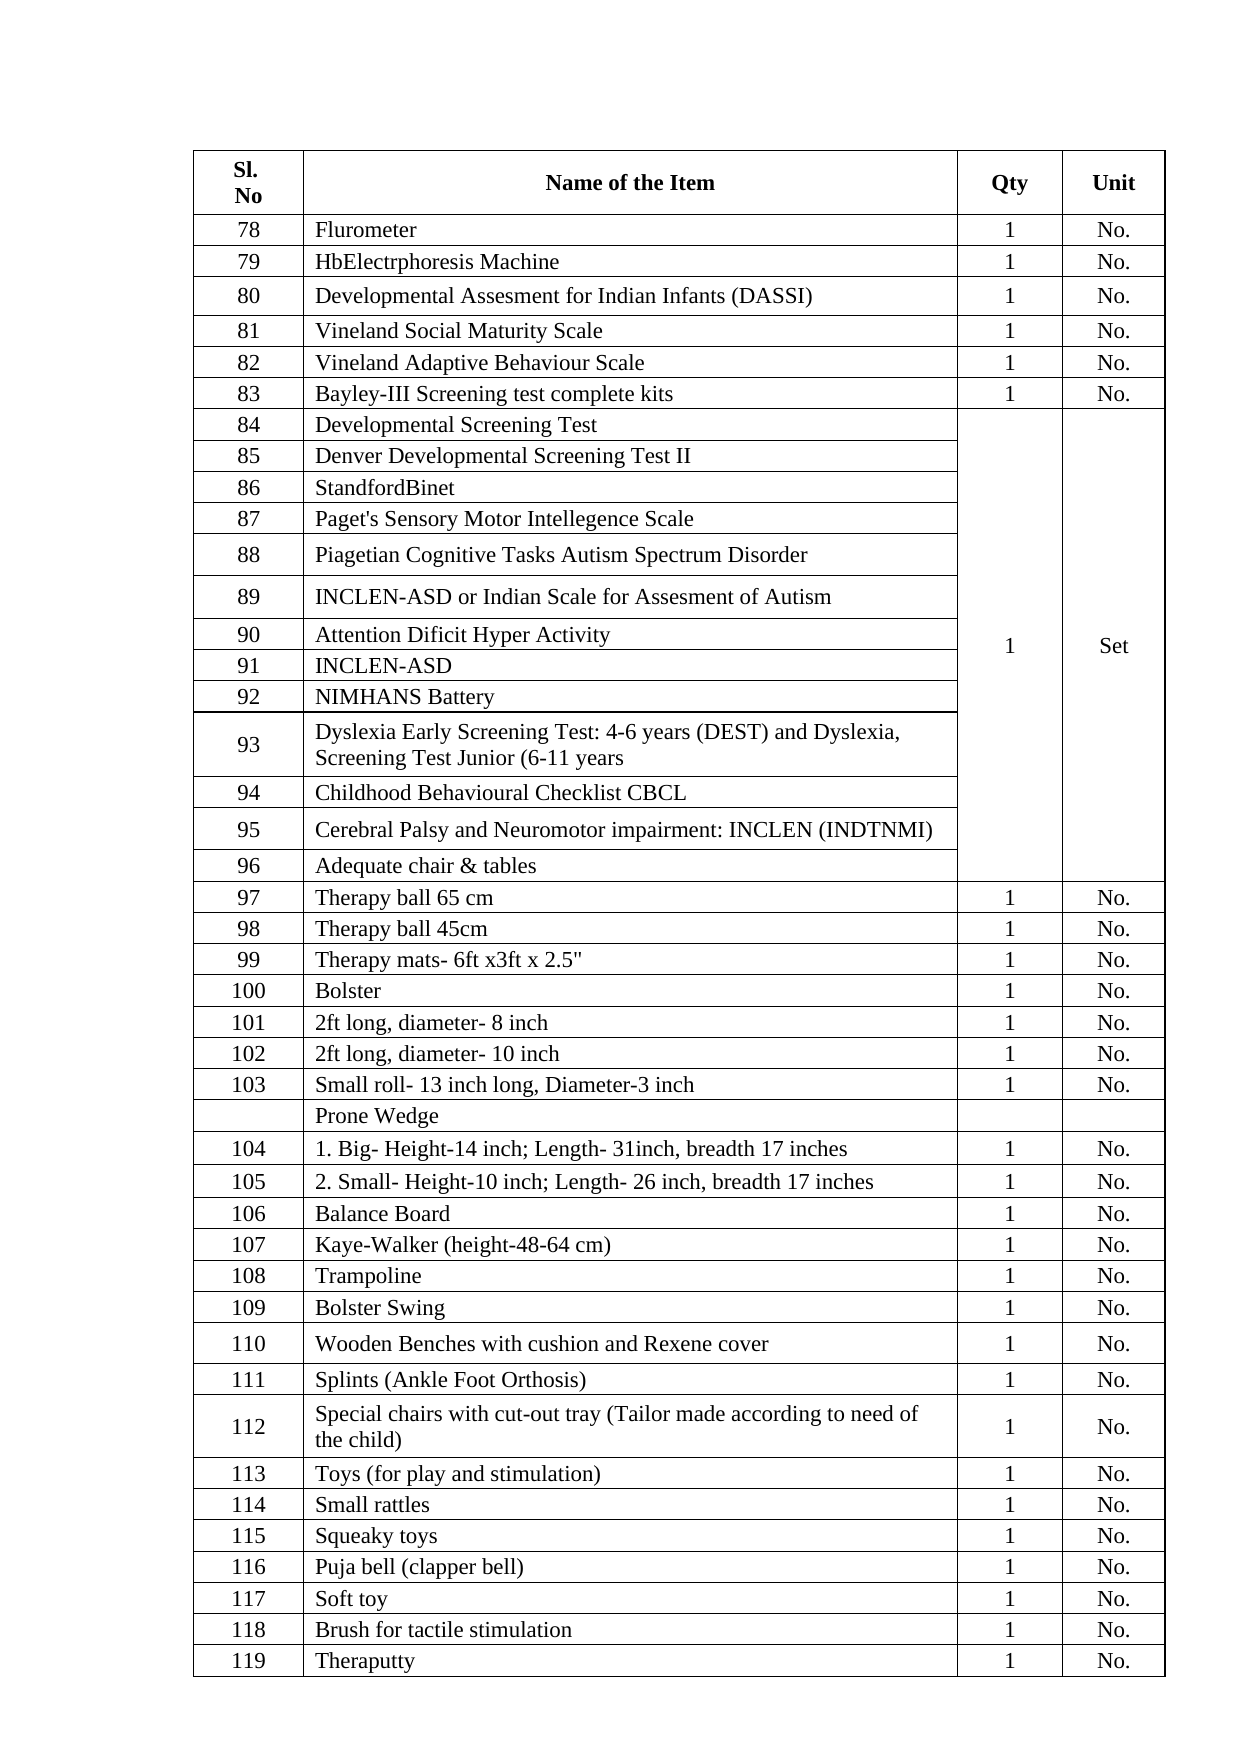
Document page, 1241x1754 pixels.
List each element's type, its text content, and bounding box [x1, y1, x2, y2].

table_cell 2. Small- Height-10 inch; Length- 26 inch, breadth 17 inches [304, 1165, 957, 1197]
table_cell 103 [194, 1069, 303, 1099]
table_cell No. [1063, 1645, 1164, 1676]
table_cell 84 [194, 409, 303, 439]
table_cell 1 [958, 975, 1062, 1006]
table_cell Vineland Social Maturity Scale [304, 316, 957, 346]
table_cell 1 [958, 1364, 1062, 1394]
table_cell 1 [958, 1229, 1062, 1259]
table_cell Cerebral Palsy and Neuromotor impairment: INCLEN (INDTNMI) [304, 808, 957, 849]
table_cell 96 [194, 850, 303, 881]
table_cell No. [1063, 1038, 1164, 1068]
table_cell No. [1063, 215, 1164, 245]
table_cell 1 [958, 1489, 1062, 1519]
table_cell 1 [958, 1645, 1062, 1676]
table_cell No. [1063, 1458, 1164, 1488]
table_cell [958, 1100, 1062, 1131]
table_cell Denver Developmental Screening Test II [304, 441, 957, 471]
table_cell 1 [958, 1292, 1062, 1322]
table_cell 1 [958, 316, 1062, 346]
table_cell 1 [958, 1007, 1062, 1037]
table_cell 1 [958, 215, 1062, 245]
table_cell 1 [958, 347, 1062, 377]
table_cell Splints (Ankle Foot Orthosis) [304, 1364, 957, 1394]
table_cell 87 [194, 503, 303, 533]
table_cell 1 [958, 1552, 1062, 1582]
table_cell 1 [958, 277, 1062, 314]
table_cell Flurometer [304, 215, 957, 245]
table_cell No. [1063, 1614, 1164, 1644]
table_cell 90 [194, 619, 303, 649]
table_cell 80 [194, 277, 303, 314]
table_cell 81 [194, 316, 303, 346]
table_cell 1 [958, 409, 1062, 881]
table_cell 117 [194, 1583, 303, 1613]
table_cell 98 [194, 913, 303, 943]
table_cell 1 [958, 1520, 1062, 1551]
table_cell 112 [194, 1395, 303, 1457]
table_cell Bayley-III Screening test complete kits [304, 378, 957, 408]
table_cell 1 [958, 1323, 1062, 1363]
table_cell No. [1063, 277, 1164, 314]
table_cell Squeaky toys [304, 1520, 957, 1551]
table_cell Trampoline [304, 1261, 957, 1291]
table_cell No. [1063, 1229, 1164, 1259]
table_cell 85 [194, 441, 303, 471]
table_cell INCLEN-ASD or Indian Scale for Assesment of Autism [304, 576, 957, 618]
table_cell 82 [194, 347, 303, 377]
table_cell 111 [194, 1364, 303, 1394]
table_cell Kaye-Walker (height-48-64 cm) [304, 1229, 957, 1259]
table_cell No. [1063, 1132, 1164, 1164]
table_cell Bolster Swing [304, 1292, 957, 1322]
table_cell 119 [194, 1645, 303, 1676]
table_cell 113 [194, 1458, 303, 1488]
table_cell Therapy mats- 6ft x3ft x 2.5" [304, 944, 957, 974]
table_header Sl. No [194, 151, 303, 213]
table_cell Theraputty [304, 1645, 957, 1676]
table_cell 1 [958, 1165, 1062, 1197]
table_cell 94 [194, 777, 303, 807]
table_cell 78 [194, 215, 303, 245]
table_cell Balance Board [304, 1198, 957, 1228]
table_cell Paget's Sensory Motor Intellegence Scale [304, 503, 957, 533]
table_cell 1 [958, 1458, 1062, 1488]
table_cell [1063, 1100, 1164, 1131]
table_cell 91 [194, 650, 303, 680]
table_cell Therapy ball 65 cm [304, 882, 957, 912]
table_cell Puja bell (clapper bell) [304, 1552, 957, 1582]
table_cell 110 [194, 1323, 303, 1363]
table_cell Prone Wedge [304, 1100, 957, 1131]
table_cell 1 [958, 1198, 1062, 1228]
table_cell No. [1063, 975, 1164, 1006]
table_cell Developmental Screening Test [304, 409, 957, 439]
table_cell 92 [194, 681, 303, 711]
table_cell StandfordBinet [304, 472, 957, 502]
table_header Unit [1063, 151, 1164, 213]
table_cell No. [1063, 1007, 1164, 1037]
table_cell 100 [194, 975, 303, 1006]
table_cell No. [1063, 1552, 1164, 1582]
table_cell Developmental Assesment for Indian Infants (DASSI) [304, 277, 957, 314]
table_cell No. [1063, 246, 1164, 276]
table_cell Small rattles [304, 1489, 957, 1519]
table_cell [194, 1100, 303, 1131]
table_cell 1 [958, 944, 1062, 974]
table_cell No. [1063, 1261, 1164, 1291]
table_cell Vineland Adaptive Behaviour Scale [304, 347, 957, 377]
table_cell 105 [194, 1165, 303, 1197]
table_cell No. [1063, 378, 1164, 408]
table_cell 1 [958, 246, 1062, 276]
table_cell 114 [194, 1489, 303, 1519]
table_cell No. [1063, 882, 1164, 912]
table_cell Piagetian Cognitive Tasks Autism Spectrum Disorder [304, 534, 957, 574]
table_cell 1 [958, 1614, 1062, 1644]
table_cell No. [1063, 1520, 1164, 1551]
table_cell 97 [194, 882, 303, 912]
table_cell 101 [194, 1007, 303, 1037]
table_cell Dyslexia Early Screening Test: 4-6 years (DEST) and Dyslexia, Screening Test Junior (6-11 years [304, 713, 957, 776]
table_cell Wooden Benches with cushion and Rexene cover [304, 1323, 957, 1363]
table_cell No. [1063, 1198, 1164, 1228]
table_cell 1 [958, 1132, 1062, 1164]
table_cell Special chairs with cut-out tray (Tailor made according to need of the child) [304, 1395, 957, 1457]
table_cell 118 [194, 1614, 303, 1644]
table_cell 1 [958, 913, 1062, 943]
table_cell 102 [194, 1038, 303, 1068]
table_cell No. [1063, 316, 1164, 346]
table_cell 95 [194, 808, 303, 849]
table_header Qty [958, 151, 1062, 213]
table_cell 1 [958, 378, 1062, 408]
table_cell 1 [958, 1038, 1062, 1068]
table_cell Adequate chair & tables [304, 850, 957, 881]
table_cell No. [1063, 913, 1164, 943]
table_cell Therapy ball 45cm [304, 913, 957, 943]
table_cell No. [1063, 347, 1164, 377]
table_cell HbElectrphoresis Machine [304, 246, 957, 276]
table_cell 109 [194, 1292, 303, 1322]
table_cell 2ft long, diameter- 8 inch [304, 1007, 957, 1037]
table_cell 79 [194, 246, 303, 276]
table_cell 1. Big- Height-14 inch; Length- 31inch, breadth 17 inches [304, 1132, 957, 1164]
table_cell Set [1063, 409, 1164, 881]
table_cell 93 [194, 713, 303, 776]
table_cell 88 [194, 534, 303, 574]
table_cell No. [1063, 1489, 1164, 1519]
table_cell 106 [194, 1198, 303, 1228]
table_cell No. [1063, 1323, 1164, 1363]
table_cell Toys (for play and stimulation) [304, 1458, 957, 1488]
table_cell No. [1063, 1364, 1164, 1394]
table_cell 115 [194, 1520, 303, 1551]
table_cell 116 [194, 1552, 303, 1582]
table_cell 89 [194, 576, 303, 618]
table_cell Brush for tactile stimulation [304, 1614, 957, 1644]
table_cell 108 [194, 1261, 303, 1291]
table_cell No. [1063, 1165, 1164, 1197]
table_cell Attention Dificit Hyper Activity [304, 619, 957, 649]
table_cell 107 [194, 1229, 303, 1259]
table_cell 1 [958, 1261, 1062, 1291]
table_cell Soft toy [304, 1583, 957, 1613]
table_cell No. [1063, 1069, 1164, 1099]
table_cell INCLEN-ASD [304, 650, 957, 680]
table_cell 83 [194, 378, 303, 408]
table_cell 1 [958, 1583, 1062, 1613]
table_cell 1 [958, 1069, 1062, 1099]
table_cell 1 [958, 882, 1062, 912]
table_cell Small roll- 13 inch long, Diameter-3 inch [304, 1069, 957, 1099]
table_cell 86 [194, 472, 303, 502]
table_cell 99 [194, 944, 303, 974]
table_cell 2ft long, diameter- 10 inch [304, 1038, 957, 1068]
table_cell Childhood Behavioural Checklist CBCL [304, 777, 957, 807]
table_cell 104 [194, 1132, 303, 1164]
table_cell 1 [958, 1395, 1062, 1457]
table_cell No. [1063, 1395, 1164, 1457]
table_cell Bolster [304, 975, 957, 1006]
table_cell NIMHANS Battery [304, 681, 957, 711]
table_cell No. [1063, 1292, 1164, 1322]
table_cell No. [1063, 944, 1164, 974]
table_header Name of the Item [304, 151, 957, 213]
table_cell No. [1063, 1583, 1164, 1613]
